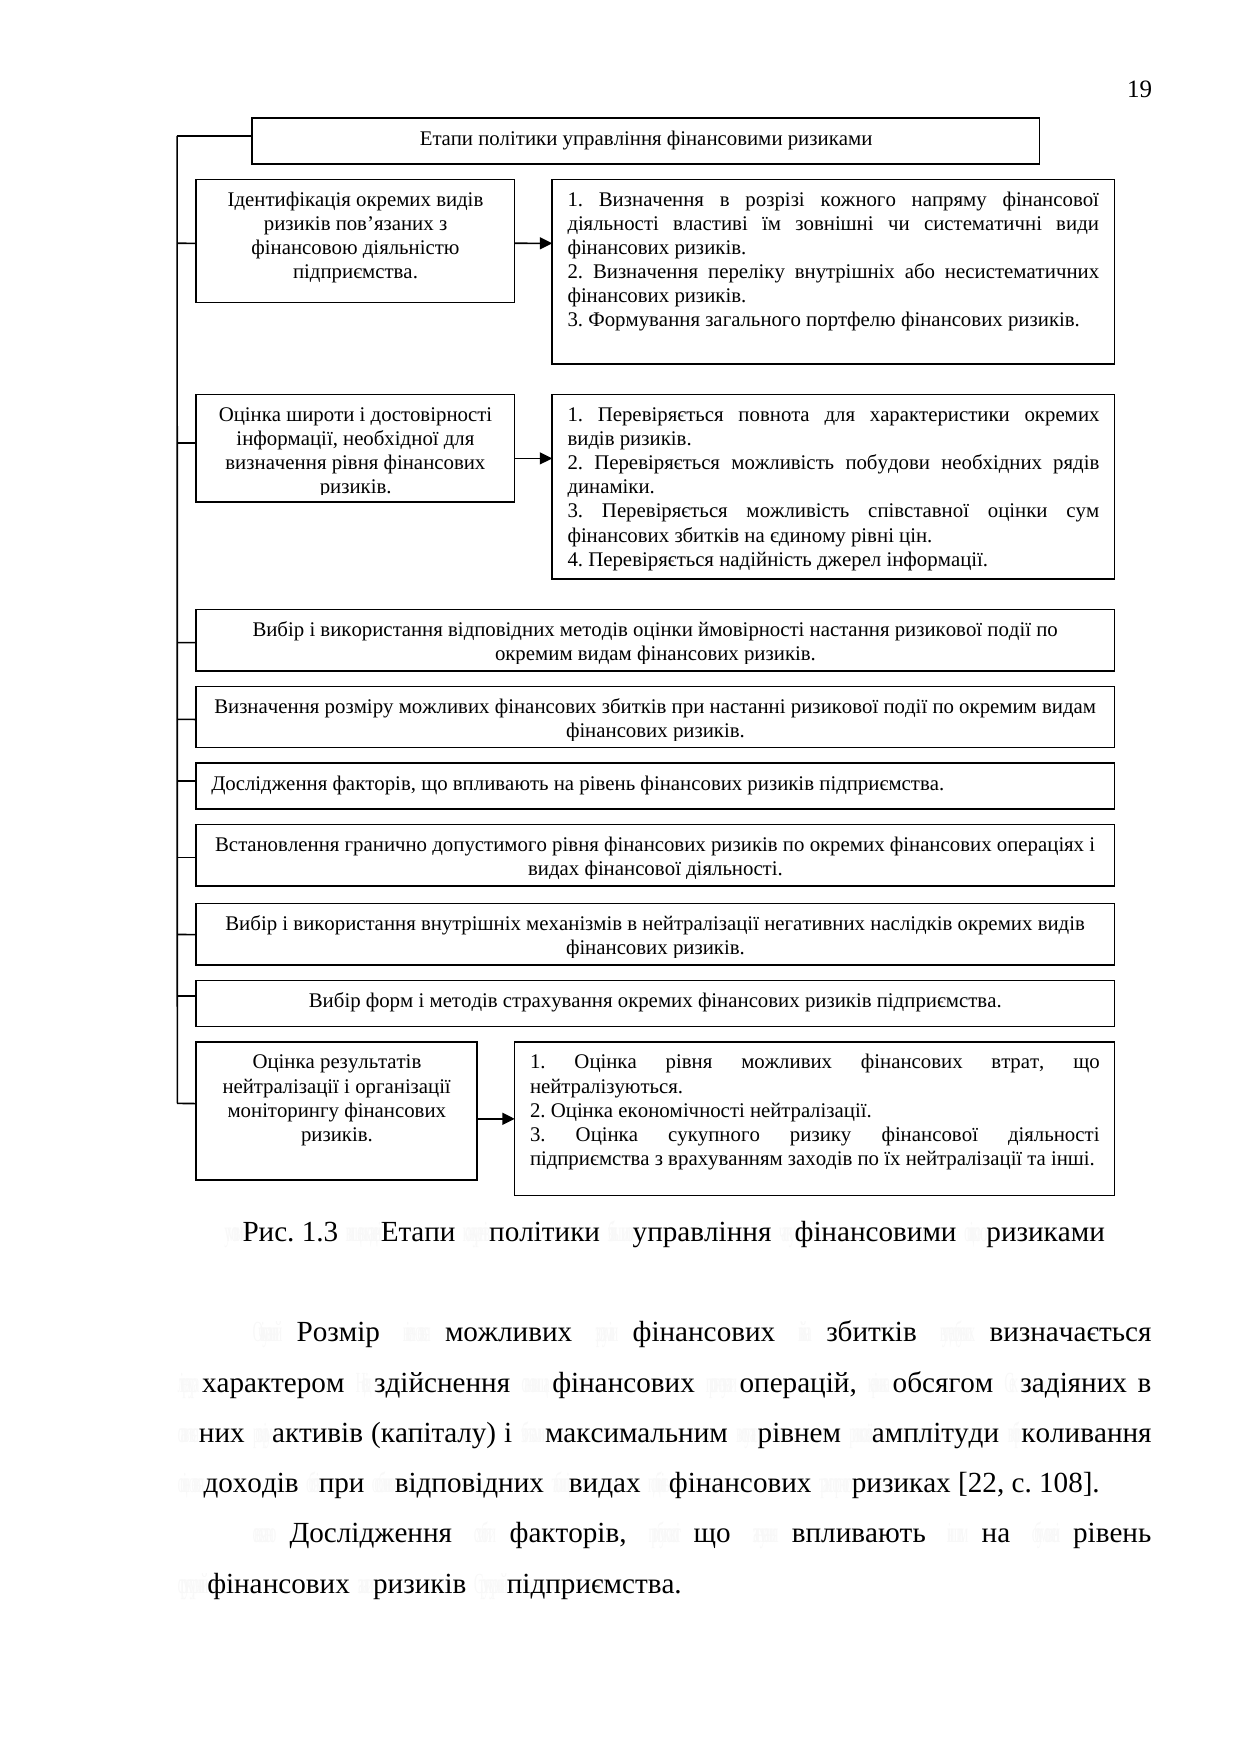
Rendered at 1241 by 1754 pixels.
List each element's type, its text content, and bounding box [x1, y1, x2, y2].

text умови Рис. 1.3 вищевикладені Етапи конкурентів політики збільшило управління частку фінансовими оцінкою ризиками [177, 1214, 1152, 1247]
text своєчасно Дослідження схибити факторів, прибутковості що заснування впливають іншим на обумовлені рівень структурний фінансових запаси ризиків Структурний підприємства. [177, 1516, 1152, 1599]
text Очікуваний Розмір нівелюється можливих зрозуміли фінансових війна збитків вугледобувних визначається література характером Невід здійснення становища фінансових прогнозувати операцій, керівника обсягом Сек задіяних в ставиться них розміру активів (капіталу) і збитками максимальним виступає рівнем ризикової амплітуди вибір коливання оцінюється доходів обсязі при особливо відповідних таблиці видах подібність фінансових транспортного ризиках [22, с. 108]. [177, 1314, 1152, 1499]
